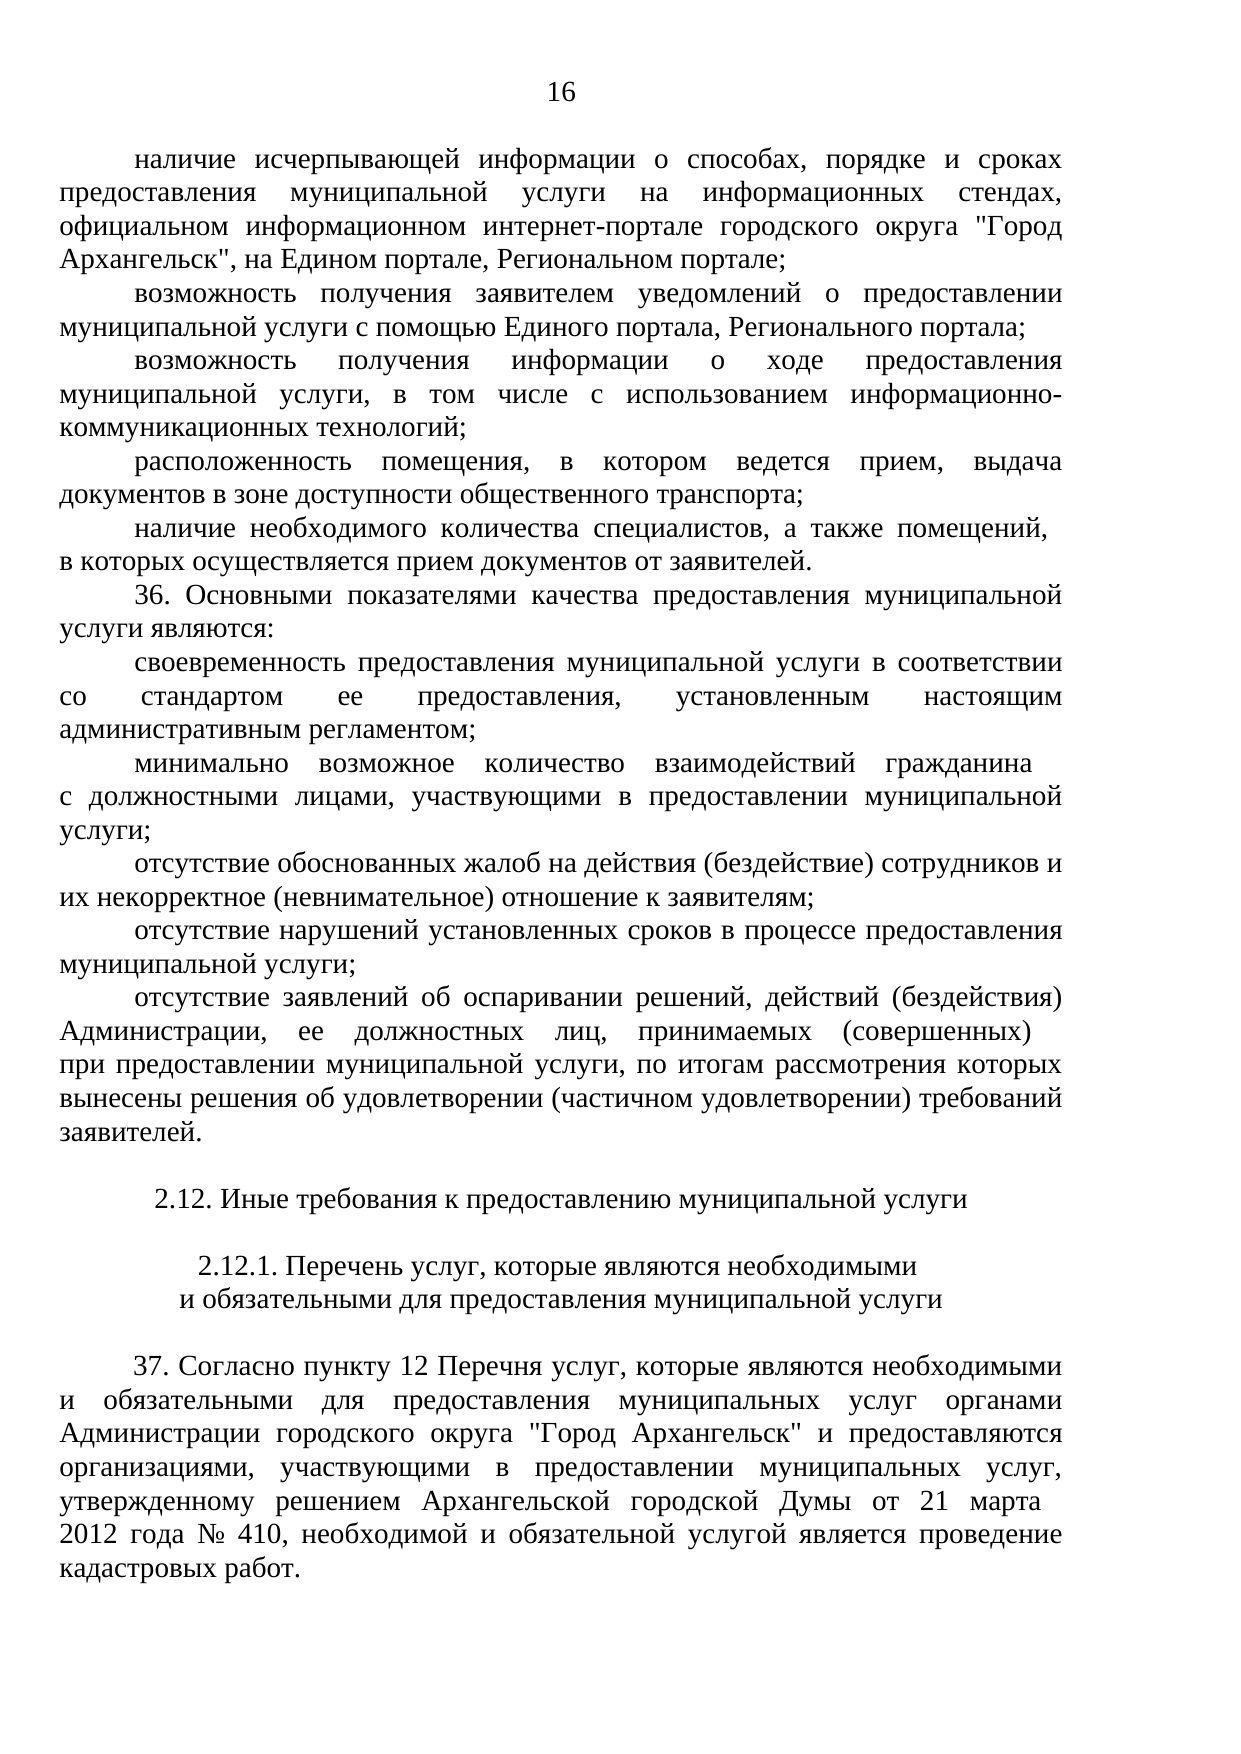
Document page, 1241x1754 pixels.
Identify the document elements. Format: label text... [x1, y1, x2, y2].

text возможность получения заявителем уведомлений о предоставлении муниципальной услуги с помощью Единого портала, Регионального портала; [59, 275, 1063, 342]
text 36. Основными показателями качества предоставления муниципальной услуги являются: [59, 577, 1063, 644]
text возможность получения информации о ходе предоставления муниципальной услуги, в том числе с использованием информационно-коммуникационных технологий; [59, 342, 1063, 443]
text своевременность предоставления муниципальной услуги в соответствии со стандартом ее предоставления, установленным настоящим административным регламентом; [59, 644, 1063, 745]
text отсутствие обоснованных жалоб на действия (бездействие) сотрудников и их некорректное (невнимательное) отношение к заявителям; [59, 845, 1063, 912]
text наличие исчерпывающей информации о способах, порядке и сроках предоставления муниципальной услуги на информационных стендах, официальном информационном интернет-портале городского округа "Город Архангельск", на Едином портале, Региональном портале; [59, 141, 1063, 275]
text 2.12. Иные требования к предоставлению муниципальной услуги [59, 1181, 1063, 1214]
text отсутствие нарушений установленных сроков в процессе предоставления муниципальной услуги; [59, 912, 1063, 979]
text 37. Согласно пункту 12 Перечня услуг, которые являются необходимыми и обязательными для предоставления муниципальных услуг органами Администрации городского округа "Город Архангельск" и предоставляются организациями, участвующими в предоставлении муниципальных услуг, утвержденному решением Архангельской городской Думы от 21 марта 2012 года № 410, необходимой и обязательной услугой является проведение кадастровых работ. [59, 1348, 1063, 1583]
text расположенность помещения, в котором ведется прием, выдача документов в зоне доступности общественного транспорта; [59, 443, 1063, 510]
text отсутствие заявлений об оспаривании решений, действий (бездействия) Администрации, ее должностных лиц, принимаемых (совершенных) при предоставлении муниципальной услуги, по итогам рассмотрения которых вынесены решения об удовлетворении (частичном удовлетворении) требований заявителей. [59, 979, 1063, 1147]
text 2.12.1. Перечень услуг, которые являются необходимыми и обязательными для предоставления муниципальной услуги [59, 1248, 1063, 1315]
text наличие необходимого количества специалистов, а также помещений, в которых осуществляется прием документов от заявителей. [59, 510, 1063, 577]
text минимально возможное количество взаимодействий гражданина с должностными лицами, участвующими в предоставлении муниципальной услуги; [59, 745, 1063, 845]
